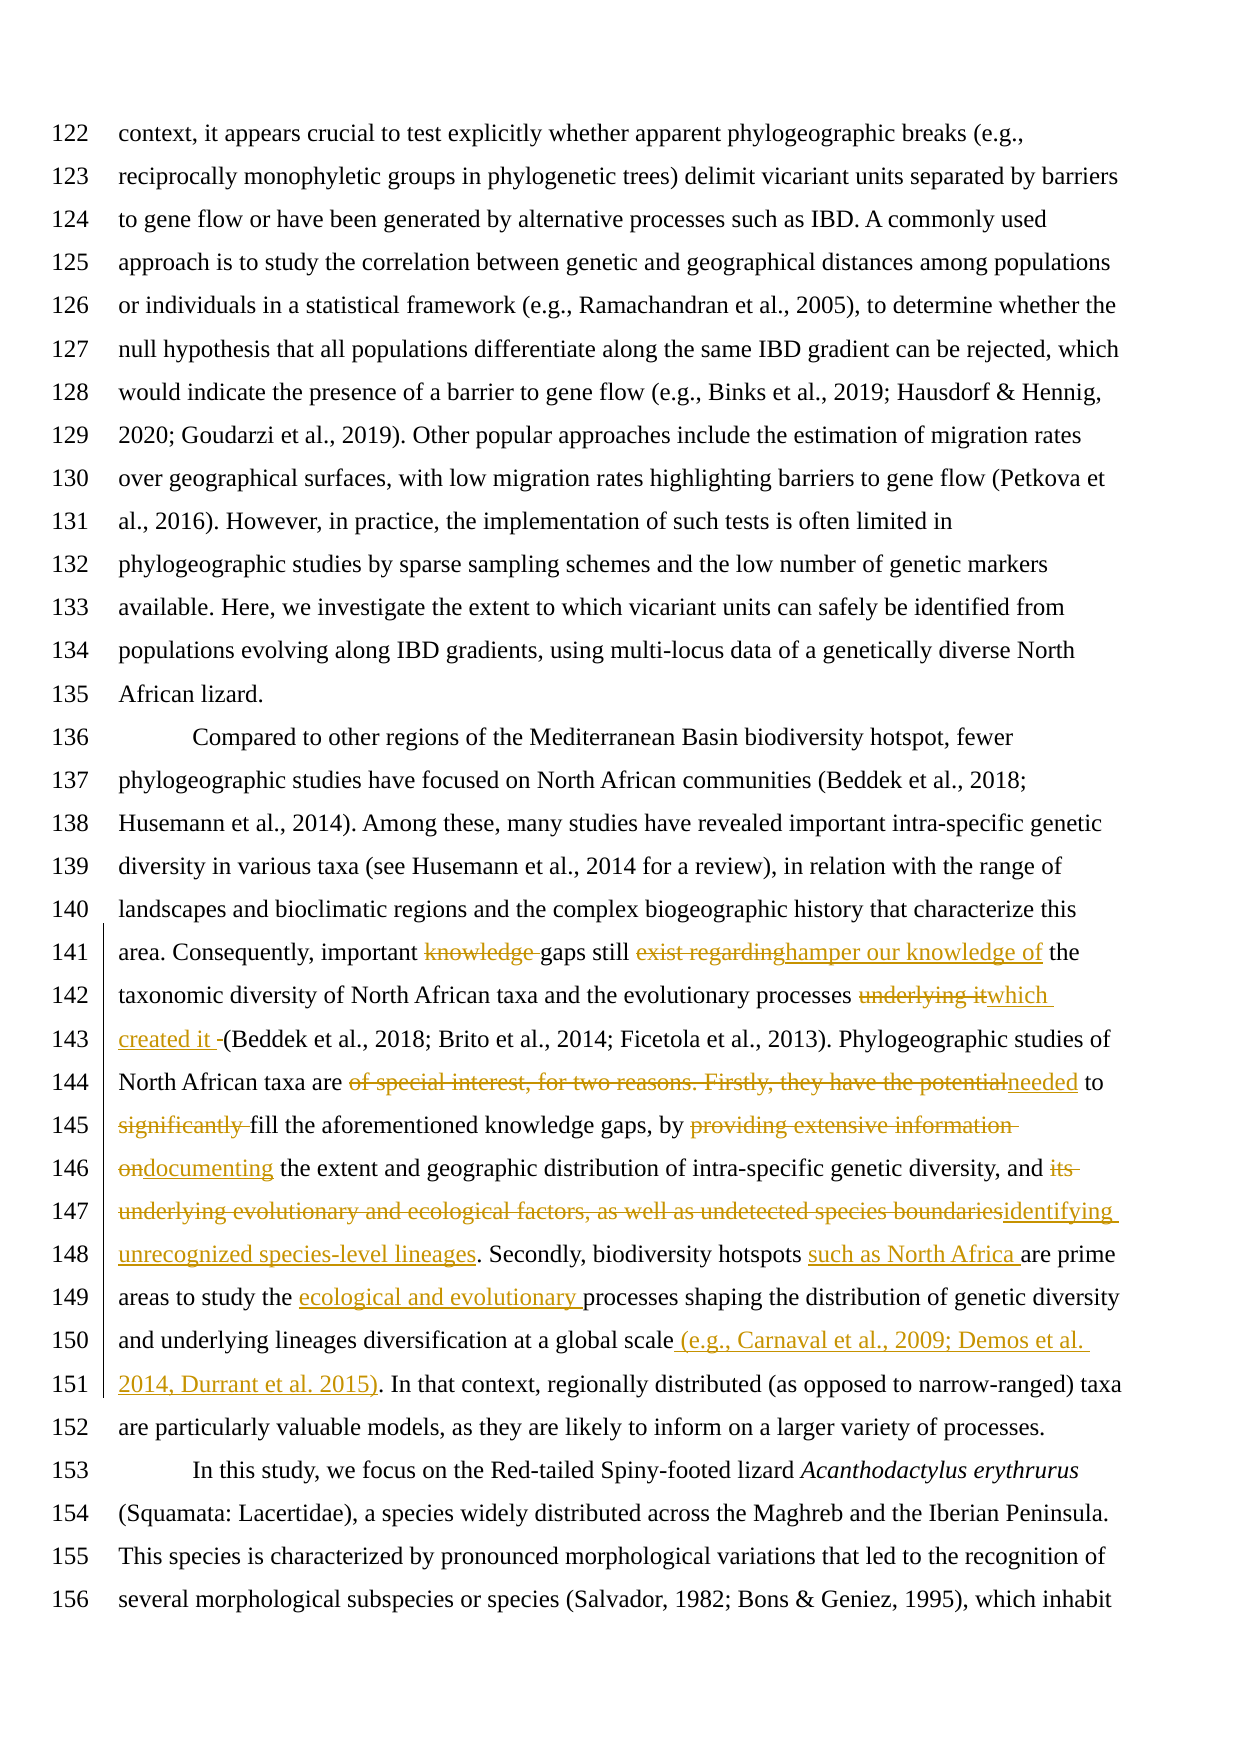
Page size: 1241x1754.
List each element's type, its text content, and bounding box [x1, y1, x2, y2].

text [118, 1455, 1122, 1613]
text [118, 118, 1122, 707]
text Compared to other regions of the Mediterranean Basin biodiversity hotspot, fewer phylogeographic studies have focused on North African communities (Beddek et al., 2018; Husemann et al., 2014). Among these, many studies have revealed important intra-specific genetic diversity in various taxa (see Husemann et al., 2014 for a review), in relation with the range of landscapes and bioclimatic regions and the complex biogeographic history that characterize this area. Consequently, important gaps still the taxonomic diversity of North African taxa and the evolutionary processes (Beddek et al., 2018; Brito et al., 2014; Ficetola et al., 2013). Phylogeographic studies of North African taxa are to fill the aforementioned knowledge gaps, by the extent and geographic distribution of intra-specific genetic diversity, and . Secondly, biodiversity hotspots are prime areas to study the processes shaping the distribution of genetic diversity and underlying lineages diversification at a global scale. In that context, regionally distributed (as opposed to narrow-ranged) taxa are particularly valuable models, as they are likely to inform on a larger variety of processes. [118, 722, 1122, 1441]
